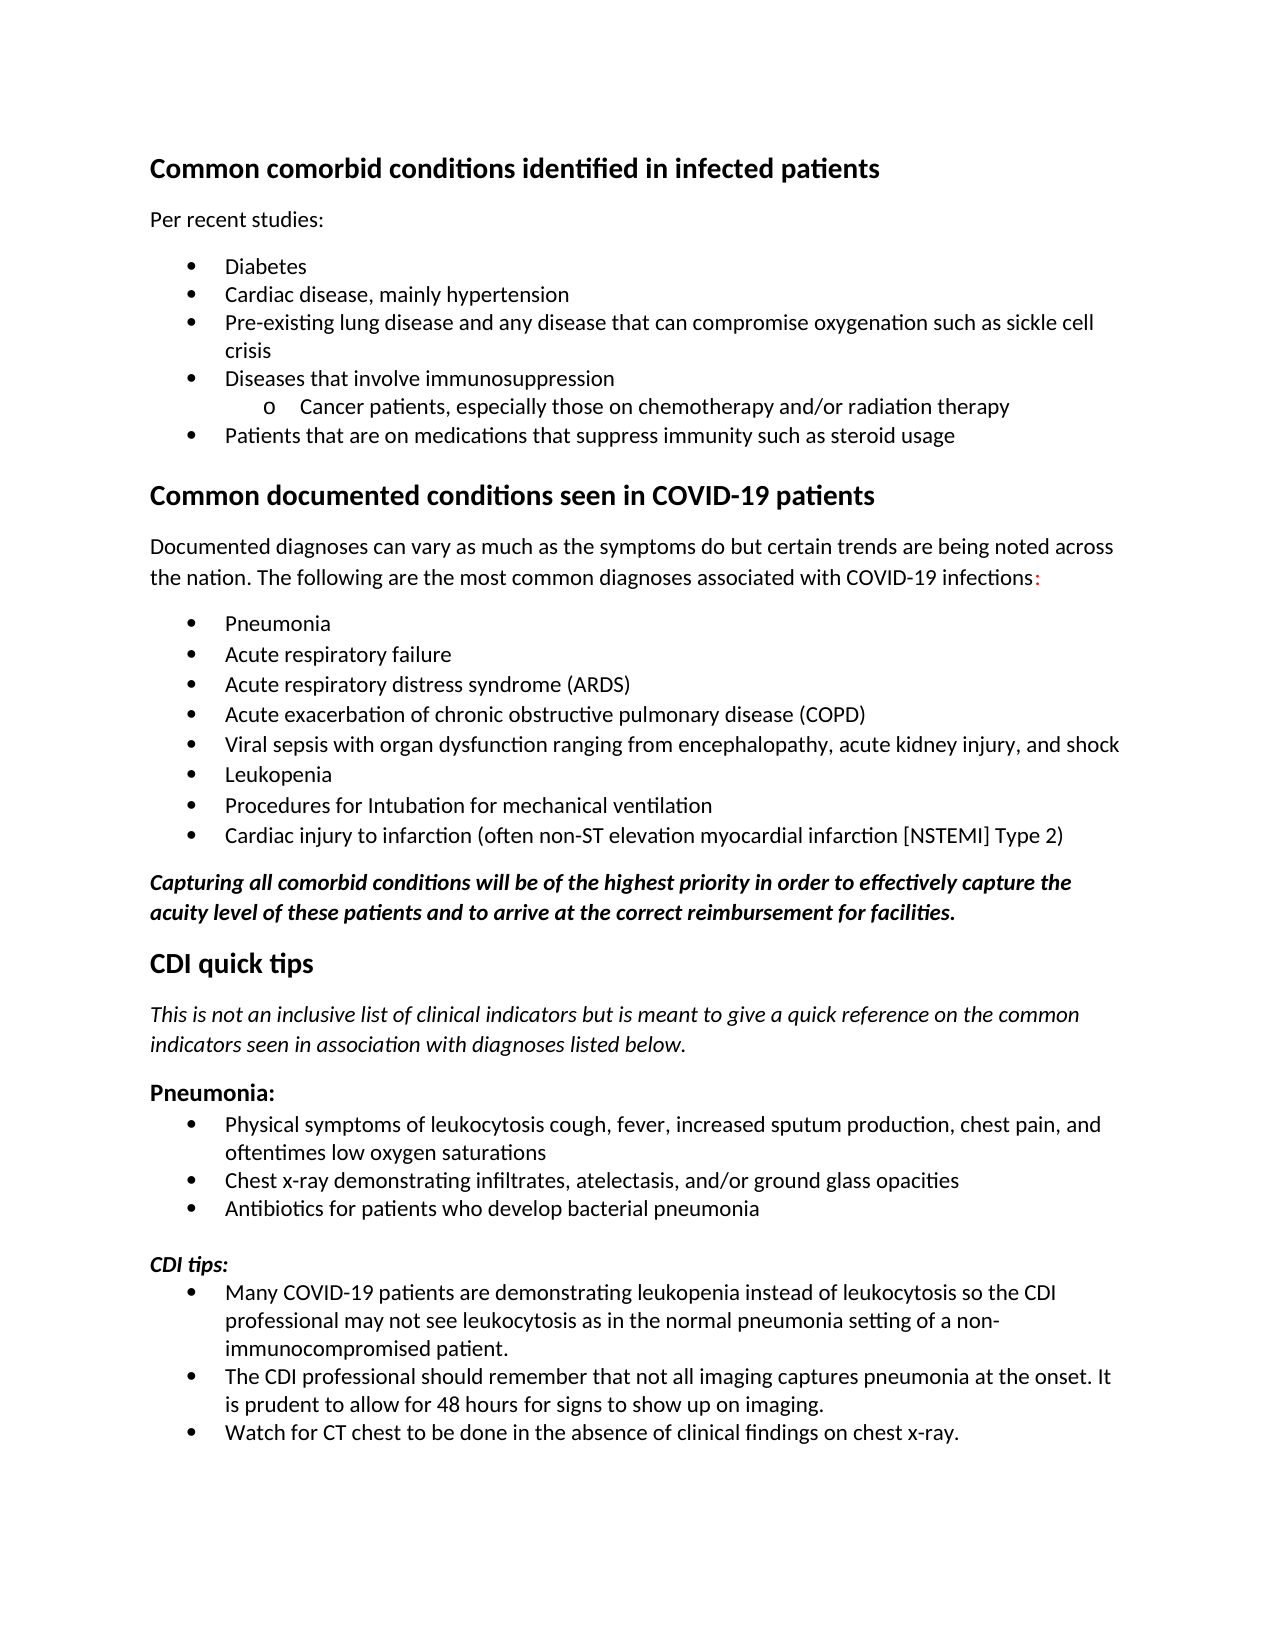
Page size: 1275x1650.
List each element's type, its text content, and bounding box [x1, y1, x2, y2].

list Physical symptoms of leukocytosis cough, fever, increased sputum production, chest pain, and oftentimes low oxygen saturations [187, 1110, 1125, 1166]
list Acute respiratory failure [187, 640, 1125, 668]
list Pneumonia [187, 609, 1125, 637]
text This is not an inclusive list of clinical indicators but is meant to give a quick reference on the common indicators seen in association with diagnoses listed below. [150, 1000, 1125, 1058]
list Diseases that involve immunosuppression [187, 364, 1125, 392]
list Antibiotics for patients who develop bacterial pneumonia [187, 1194, 1125, 1222]
list Many COVID-19 patients are demonstrating leukopenia instead of leukocytosis so the CDI professional may not see leukocytosis as in the normal pneumonia setting of a non-immunocompromised patient. [187, 1278, 1125, 1362]
list Acute exacerbation of chronic obstructive pulmonary disease (COPD) [187, 700, 1125, 728]
text Common documented conditions seen in COVID-19 patients [150, 477, 1125, 513]
list Acute respiratory distress syndrome (ARDS) [187, 670, 1125, 698]
text Common comorbid conditions identified in infected patients [150, 150, 1125, 186]
text CDI tips: [150, 1250, 1125, 1278]
list Cancer patients, especially those on chemotherapy and/or radiation therapy [262, 392, 1125, 421]
list Cardiac disease, mainly hypertension [187, 280, 1125, 308]
list Pre-existing lung disease and any disease that can compromise oxygenation such as sickle cell crisis [187, 308, 1125, 364]
list Chest x-ray demonstrating infiltrates, atelectasis, and/or ground glass opacities [187, 1166, 1125, 1194]
list Leukopenia [187, 761, 1125, 788]
list Procedures for Intubation for mechanical ventilation [187, 791, 1125, 819]
list Diabetes [187, 252, 1125, 280]
list Viral sepsis with organ dysfunction ranging from encephalopathy, acute kidney injury, and shock [187, 730, 1125, 758]
list The CDI professional should remember that not all imaging captures pneumonia at the onset. It is prudent to allow for 48 hours for signs to show up on imaging. [187, 1362, 1125, 1418]
list Patients that are on medications that suppress immunity such as steroid usage [187, 421, 1125, 449]
text Pneumonia: [150, 1077, 1125, 1108]
list Cardiac injury to infarction (often non-ST elevation myocardial infarction [NSTEMI] Type 2) [187, 821, 1125, 849]
text CDI quick tips [150, 945, 1125, 981]
text Documented diagnoses can vary as much as the symptoms do but certain trends are being noted across the nation. The following are the most common diagnoses associated with COVID-19 infections: [150, 532, 1125, 591]
text Capturing all comorbid conditions will be of the highest priority in order to effectively capture the acuity level of these patients and to arrive at the correct reimbursement for facilities. [150, 868, 1125, 926]
list Watch for CT chest to be done in the absence of clinical findings on chest x-ray. [187, 1418, 1125, 1446]
text Per recent studies: [150, 205, 1125, 233]
